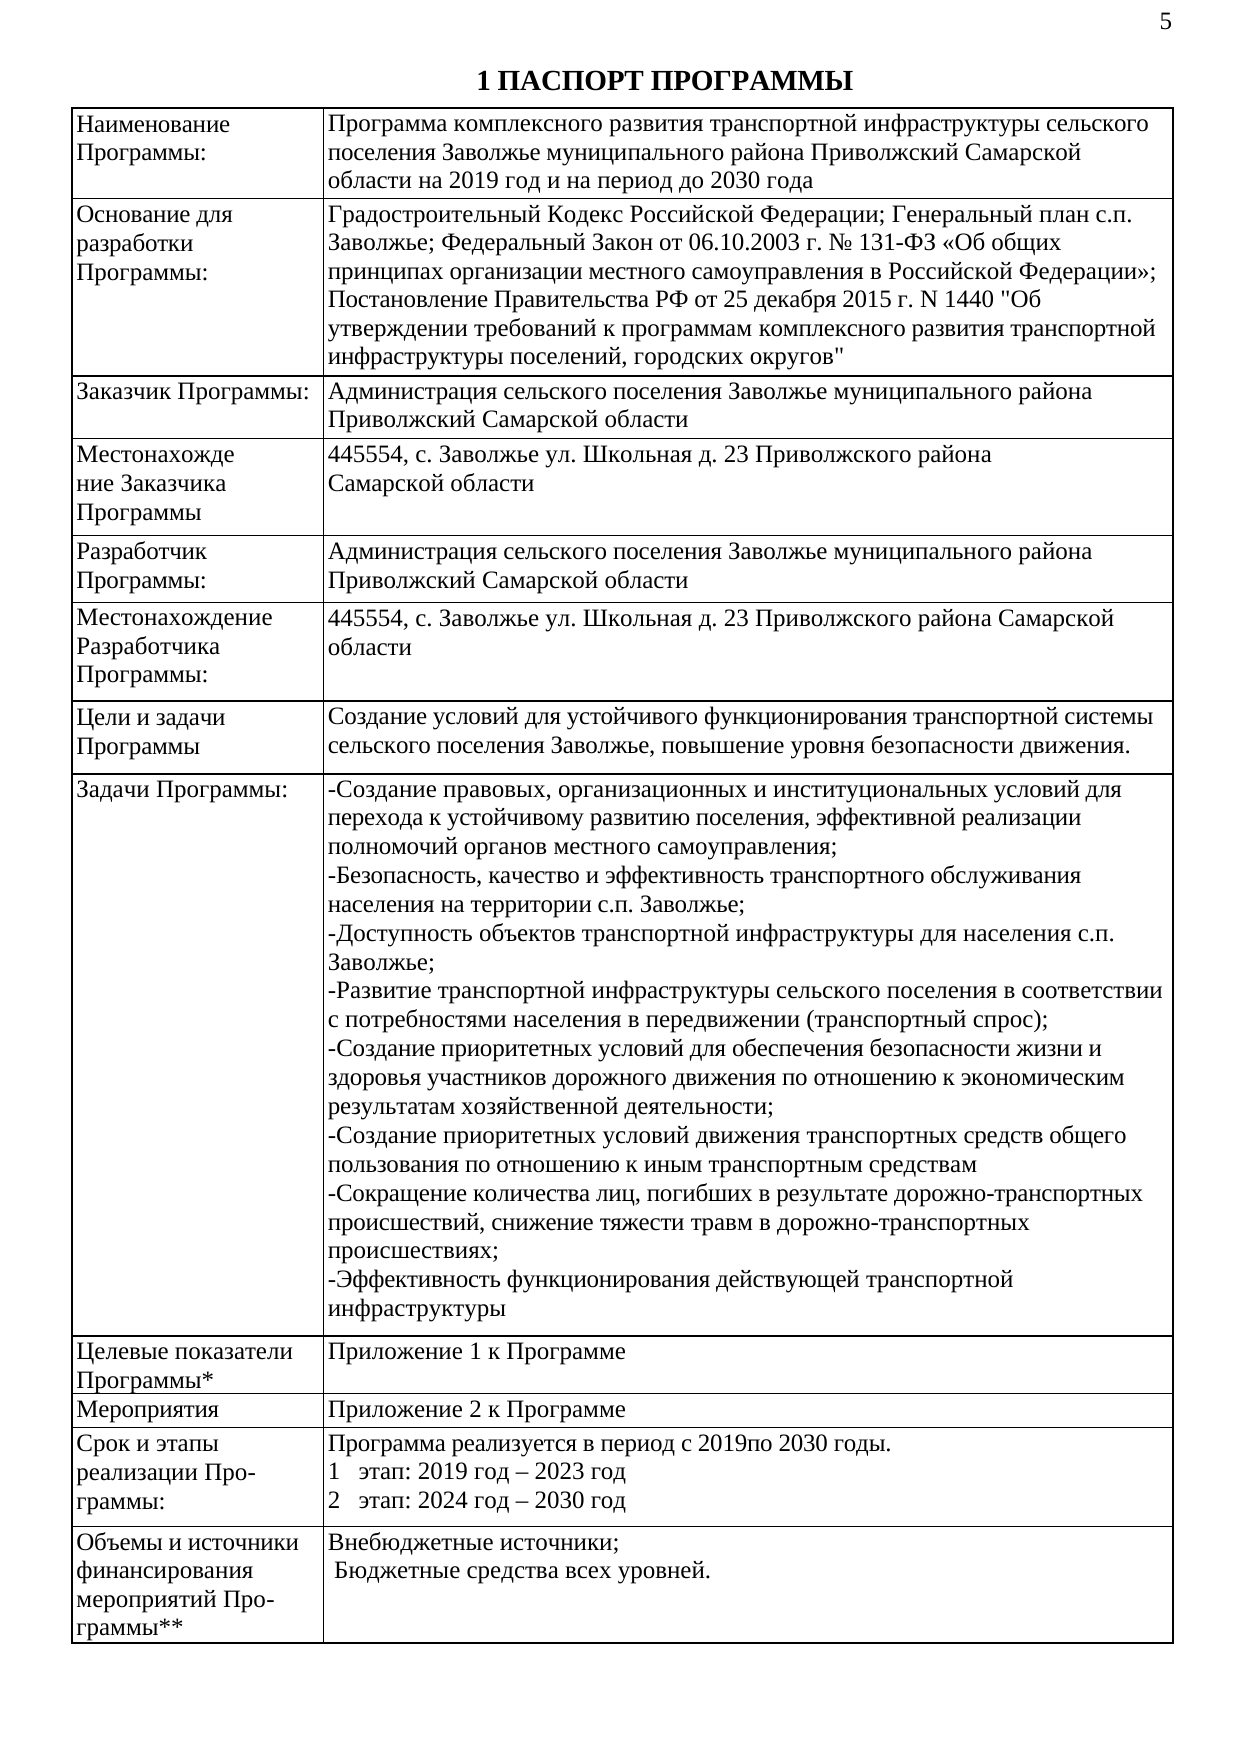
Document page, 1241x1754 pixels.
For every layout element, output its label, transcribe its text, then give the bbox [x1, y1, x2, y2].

table_cell -Создание правовых, организационных и институциональных условий для перехода к устойчивому развитию поселения, эффективной реализации полномочий органов местного самоуправления; -Безопасность, качество и эффективность транспортного обслуживания населения на территории с.п. Заволжье; -Доступность объектов транспортной инфраструктуры для населения с.п. Заволжье; -Развитие транспортной инфраструктуры сельского поселения в соответствии с потребностями населения в передвижении (транспортный спрос); -Создание приоритетных условий для обеспечения безопасности жизни и здоровья участников дорожного движения по отношению к экономическим результатам хозяйственной деятельности; -Создание приоритетных условий движения транспортных средств общего пользования по отношению к иным транспортным средствам -Сокращение количества лиц, погибших в результате дорожно-транспортных происшествий, снижение тяжести травм в дорожно-транспортных происшествиях; -Эффективность функционирования действующей транспортной инфраструктуры [324, 775, 1172, 1335]
table_cell Основание для разработки Программы: [73, 199, 323, 375]
table_cell Цели и задачи Программы [73, 702, 323, 773]
text 1 ПАСПОРТ ПРОГРАММЫ [176, 63, 1154, 97]
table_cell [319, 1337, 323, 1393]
table_cell Администрация сельского поселения Заволжье муниципального района Приволжский Самарской области [324, 536, 1172, 601]
table_cell Местонахождение Разработчика Программы: [73, 603, 323, 700]
table_cell Внебюджетные источники; Бюджетные средства всех уровней. [324, 1527, 1172, 1642]
table_cell Разработчик Программы: [73, 536, 323, 601]
table_cell Местонахождение Заказчика Программы [73, 439, 323, 534]
table_cell Приложение 2 к Программе [324, 1394, 1172, 1427]
table_cell 445554, с. Заволжье ул. Школьная д. 23 Приволжского района Самарской области [324, 439, 1172, 534]
table_cell Заказчик Программы: [73, 377, 323, 437]
table_cell Программа реализуется в период с 2019по 2030 годы. 1 этап: 2019 год – 2023 год 2 этап: 2024 год – 2030 год [324, 1428, 1172, 1526]
table_cell Задачи Программы: [73, 775, 323, 1335]
table_cell Администрация сельского поселения Заволжье муниципального района Приволжский Самарской области [324, 377, 1172, 437]
table_cell Срок и этапы реализации Программы: [73, 1428, 323, 1526]
table_cell Градостроительный Кодекс Российской Федерации; Генеральный план с.п. Заволжье; Федеральный Закон от 06.10.2003 г. № 131-ФЗ «Об общих принципах организации местного самоуправления в Российской Федерации»; Постановление Правительства РФ от 25 декабря 2015 г. N 1440 "Об утверждении требований к программам комплексного развития транспортной инфраструктуры поселений, городских округов" [324, 199, 1172, 375]
table_cell Создание условий для устойчивого функционирования транспортной системы сельского поселения Заволжье, повышение уровня безопасности движения. [324, 702, 1172, 773]
table_header Наименование Программы: [73, 109, 323, 198]
table_cell Объемы и источники финансирования мероприятий Программы** [73, 1527, 323, 1642]
table_cell Приложение 1 к Программе [324, 1337, 1172, 1393]
table_header Программа комплексного развития транспортной инфраструктуры сельского поселения Заволжье муниципального района Приволжский Самарской области на 2019 год и на период до 2030 года [324, 109, 1172, 198]
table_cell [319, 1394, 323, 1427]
table_cell 445554, с. Заволжье ул. Школьная д. 23 Приволжского района Самарской области [324, 603, 1172, 700]
